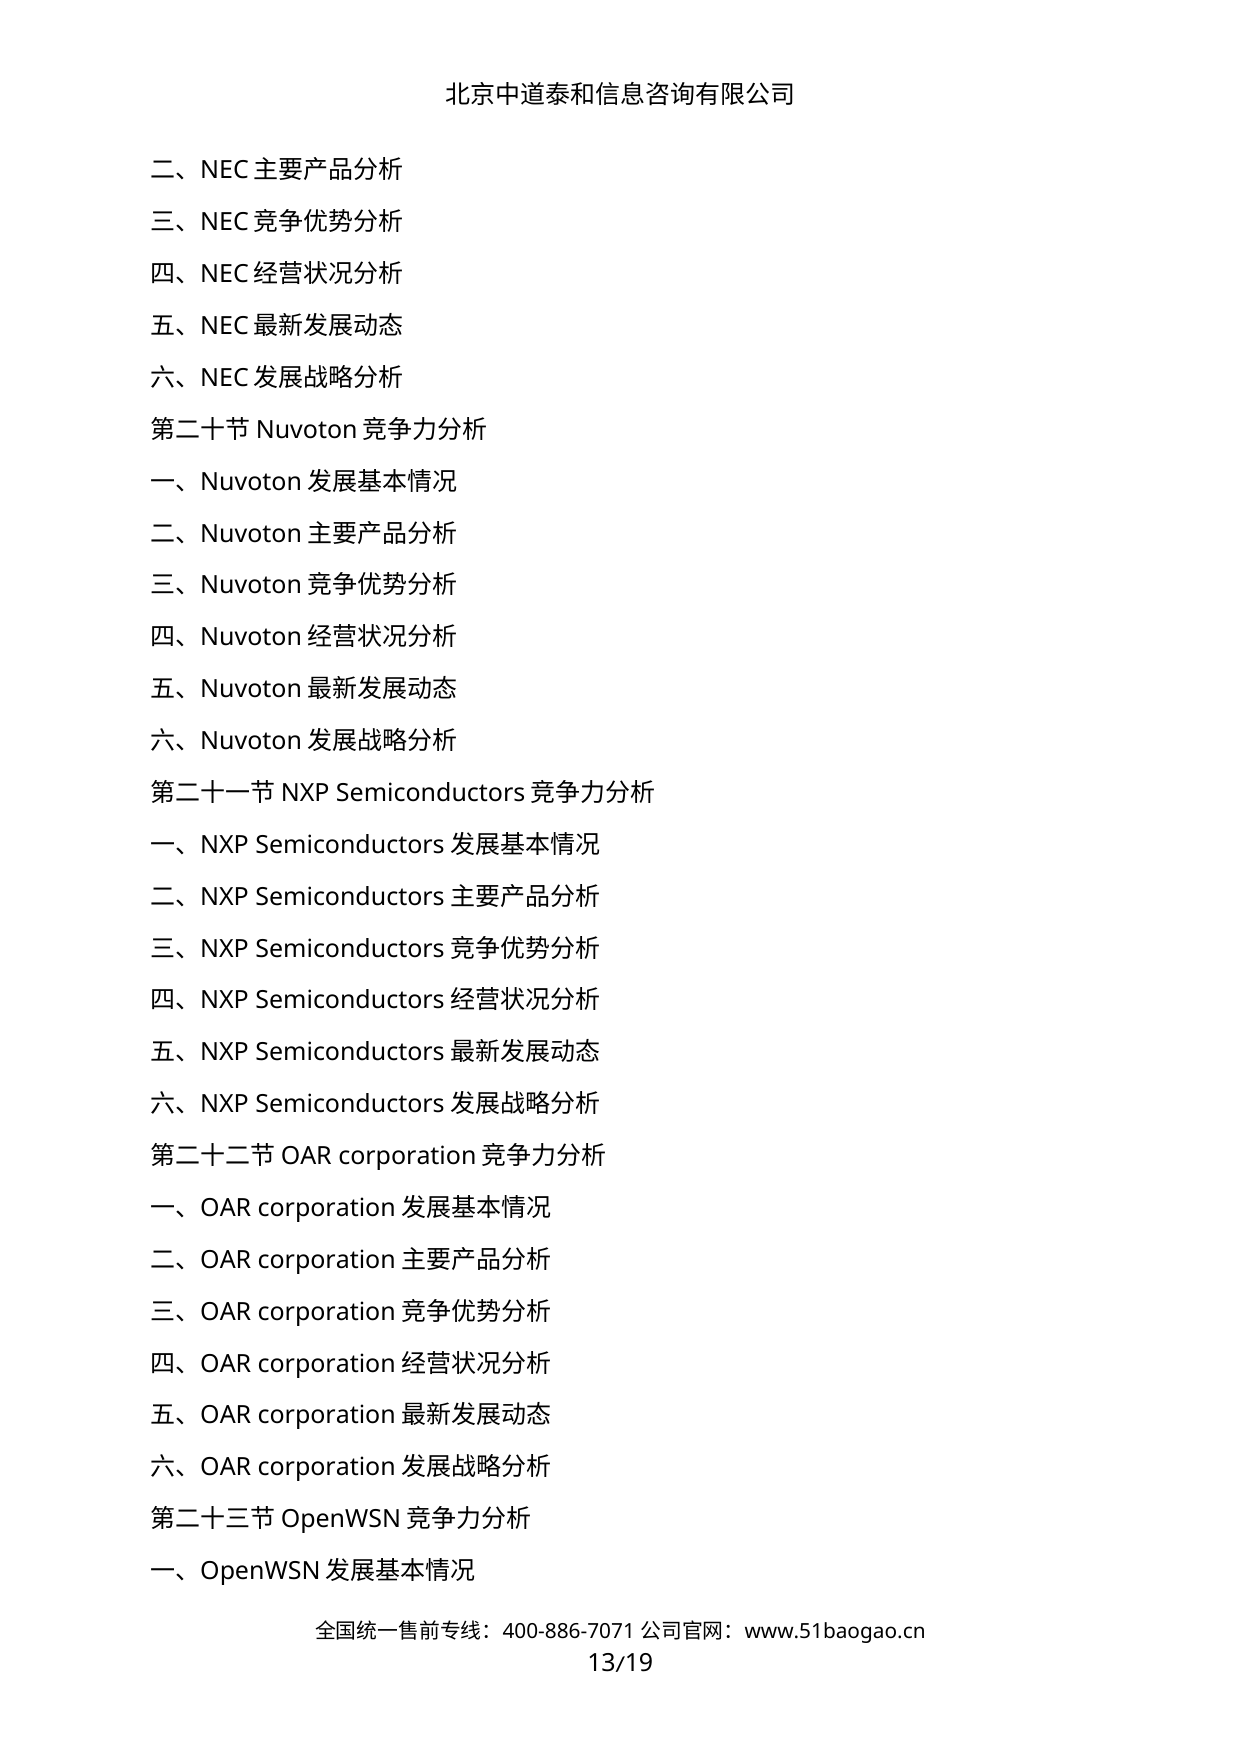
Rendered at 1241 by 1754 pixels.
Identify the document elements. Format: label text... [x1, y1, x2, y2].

text 五、NEC最新发展动态 [150, 306, 1090, 342]
text 五、OAR corporation最新发展动态 [150, 1395, 1090, 1431]
text 五、NXP Semiconductors最新发展动态 [150, 1032, 1090, 1068]
text 六、Nuvoton发展战略分析 [150, 721, 1090, 757]
text 六、OAR corporation发展战略分析 [150, 1447, 1090, 1483]
text 四、NXP Semiconductors经营状况分析 [150, 980, 1090, 1016]
text 一、NXP Semiconductors发展基本情况 [150, 824, 1090, 861]
text 第二十一节 NXP Semiconductors竞争力分析 [150, 772, 1090, 809]
text 五、Nuvoton最新发展动态 [150, 669, 1090, 705]
text 三、NEC竞争优势分析 [150, 202, 1090, 238]
text 二、NXP Semiconductors主要产品分析 [150, 876, 1090, 912]
text 六、NXP Semiconductors发展战略分析 [150, 1084, 1090, 1120]
text 二、NEC主要产品分析 [150, 150, 1090, 186]
text 第二十节 Nuvoton竞争力分析 [150, 409, 1090, 446]
text 第二十三节 OpenWSN竞争力分析 [150, 1499, 1090, 1535]
text 三、OAR corporation竞争优势分析 [150, 1291, 1090, 1327]
text 六、NEC发展战略分析 [150, 357, 1090, 394]
text 第二十二节 OAR corporation竞争力分析 [150, 1136, 1090, 1172]
text 四、NEC经营状况分析 [150, 254, 1090, 290]
text 一、OpenWSN发展基本情况 [150, 1551, 1090, 1587]
text 二、OAR corporation主要产品分析 [150, 1239, 1090, 1276]
text 一、Nuvoton发展基本情况 [150, 461, 1090, 497]
text 一、OAR corporation发展基本情况 [150, 1187, 1090, 1224]
text 四、OAR corporation经营状况分析 [150, 1343, 1090, 1379]
text 四、Nuvoton经营状况分析 [150, 617, 1090, 653]
text 三、Nuvoton竞争优势分析 [150, 565, 1090, 601]
text 二、Nuvoton主要产品分析 [150, 513, 1090, 549]
text 三、NXP Semiconductors竞争优势分析 [150, 928, 1090, 964]
